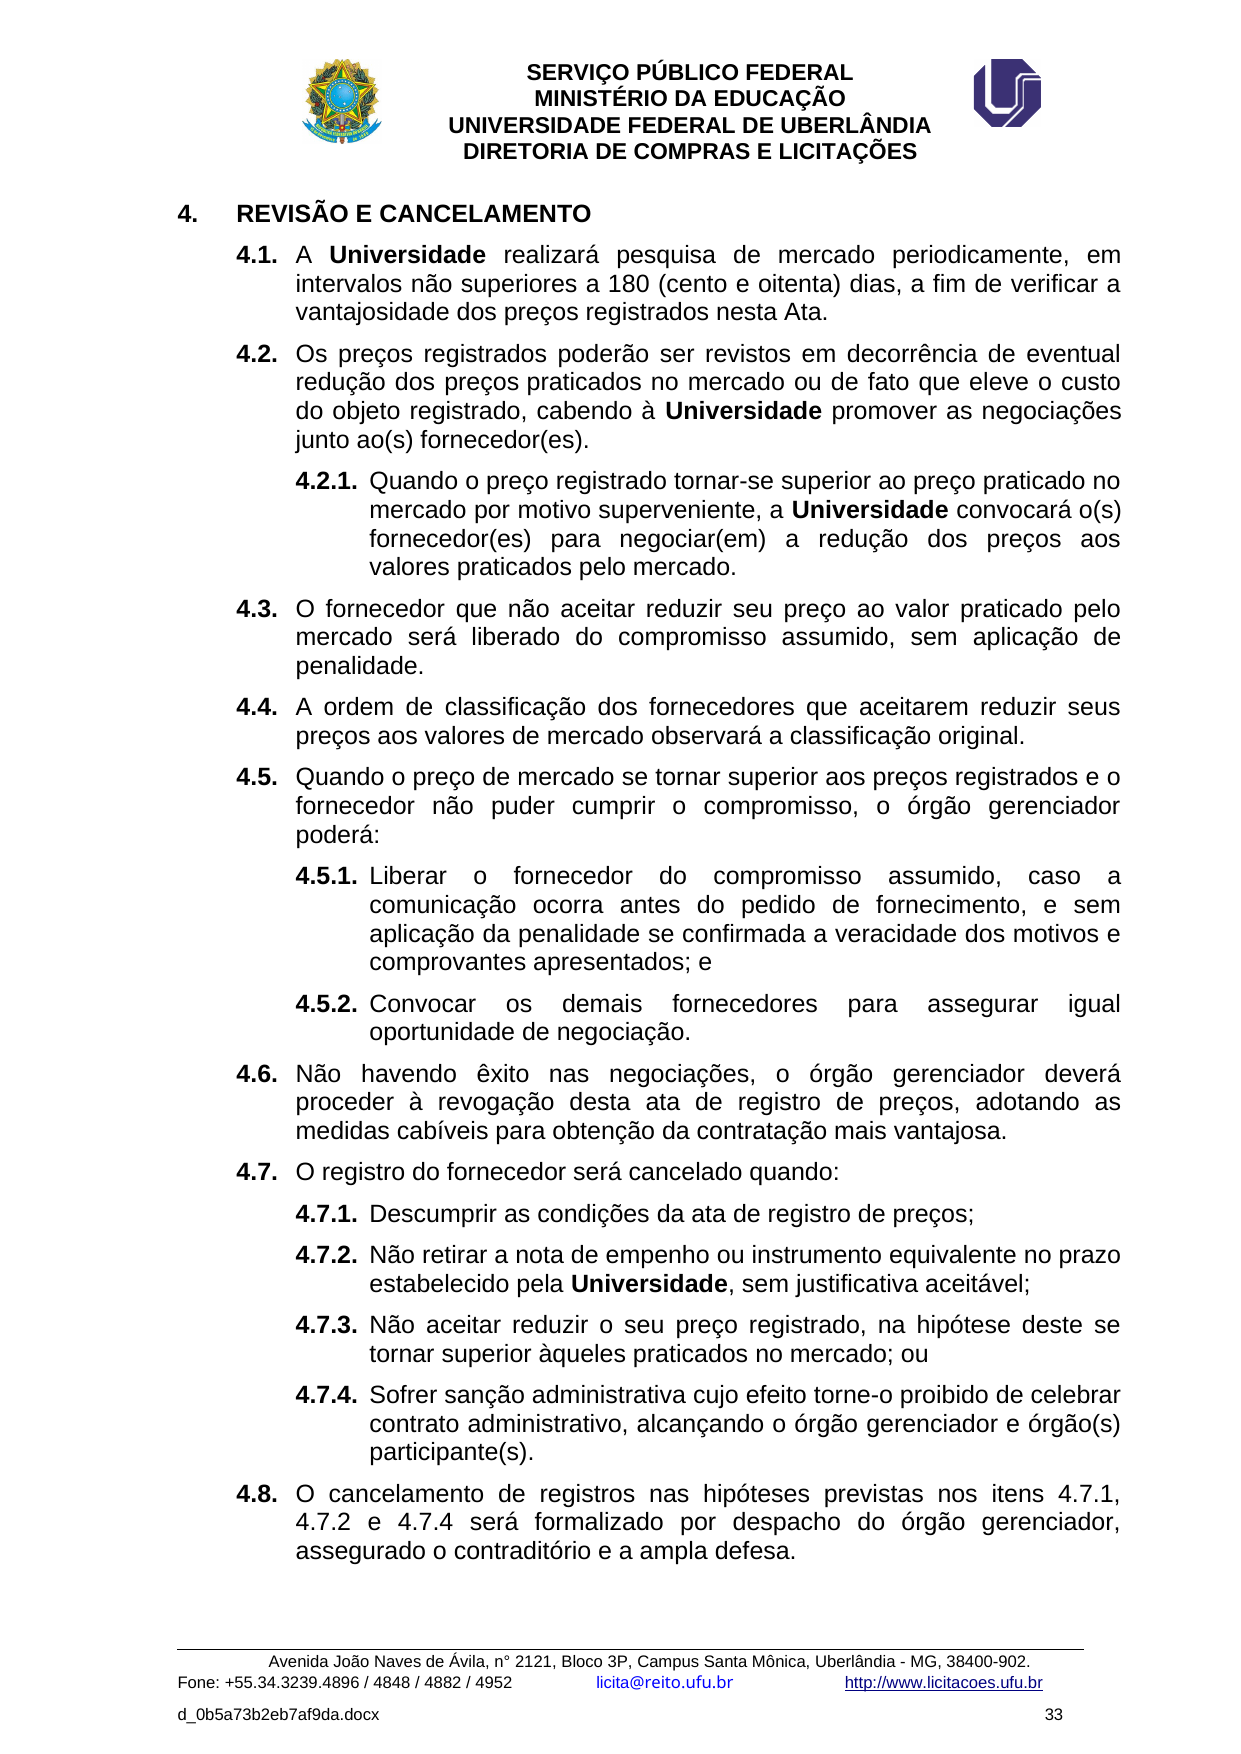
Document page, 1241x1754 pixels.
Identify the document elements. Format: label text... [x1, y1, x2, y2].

list Não retirar a nota de empenho ou instrumento equivalente no prazo estabelecido pela Universidade, sem justificativa aceitável; [295, 1240, 1122, 1297]
list Quando o preço registrado tornar-se superior ao preço praticado no mercado por motivo superveniente, a Universidade convocará o(s) fornecedor(es) para negociar(em) a redução dos preços aos valores praticados pelo mercado. [295, 466, 1122, 581]
list Não havendo êxito nas negociações, o órgão gerenciador deverá proceder à revogação desta ata de registro de preços, adotando as medidas cabíveis para obtenção da contratação mais vantajosa. [236, 1058, 1122, 1145]
list Quando o preço de mercado se tornar superior aos preços registrados e o fornecedor não puder cumprir o compromisso, o órgão gerenciador poderá: [236, 762, 1122, 848]
list A ordem de classificação dos fornecedores que aceitarem reduzir seus preços aos valores de mercado observará a classificação original. [236, 692, 1122, 750]
list O cancelamento de registros nas hipóteses previstas nos itens 4.7.1, 4.7.2 e 4.7.4 será formalizado por despacho do órgão gerenciador, assegurado o contraditório e a ampla defesa. [236, 1478, 1122, 1565]
list Não aceitar reduzir o seu preço registrado, na hipótese deste se tornar superior àqueles praticados no mercado; ou [295, 1310, 1122, 1367]
list A Universidade realizará pesquisa de mercado periodicamente, em intervalos não superiores a 180 (cento e oitenta) dias, a fim de verificar a vantajosidade dos preços registrados nesta Ata. [236, 240, 1122, 326]
list Descumprir as condições da ata de registro de preços; [295, 1198, 1122, 1227]
list O fornecedor que não aceitar reduzir seu preço ao valor praticado pelo mercado será liberado do compromisso assumido, sem aplicação de penalidade. [236, 593, 1122, 680]
list Convocar os demais fornecedores para assegurar igual oportunidade de negociação. [295, 988, 1122, 1046]
list Liberar o fornecedor do compromisso assumido, caso a comunicação ocorra antes do pedido de fornecimento, e sem aplicação da penalidade se confirmada a veracidade dos motivos e comprovantes apresentados; e [295, 861, 1122, 976]
picture [973, 59, 1042, 128]
list Os preços registrados poderão ser revistos em decorrência de eventual redução dos preços praticados no mercado ou de fato que eleve o custo do objeto registrado, cabendo à Universidade promover as negociações junto ao(s) fornecedor(es). [236, 338, 1122, 453]
list Sofrer sanção administrativa cujo efeito torne-o proibido de celebrar contrato administrativo, alcançando o órgão gerenciador e órgão(s) participante(s). [295, 1380, 1122, 1466]
list O registro do fornecedor será cancelado quando: [236, 1157, 1122, 1186]
picture [302, 59, 382, 144]
list REVISÃO E CANCELAMENTO [177, 198, 1122, 227]
